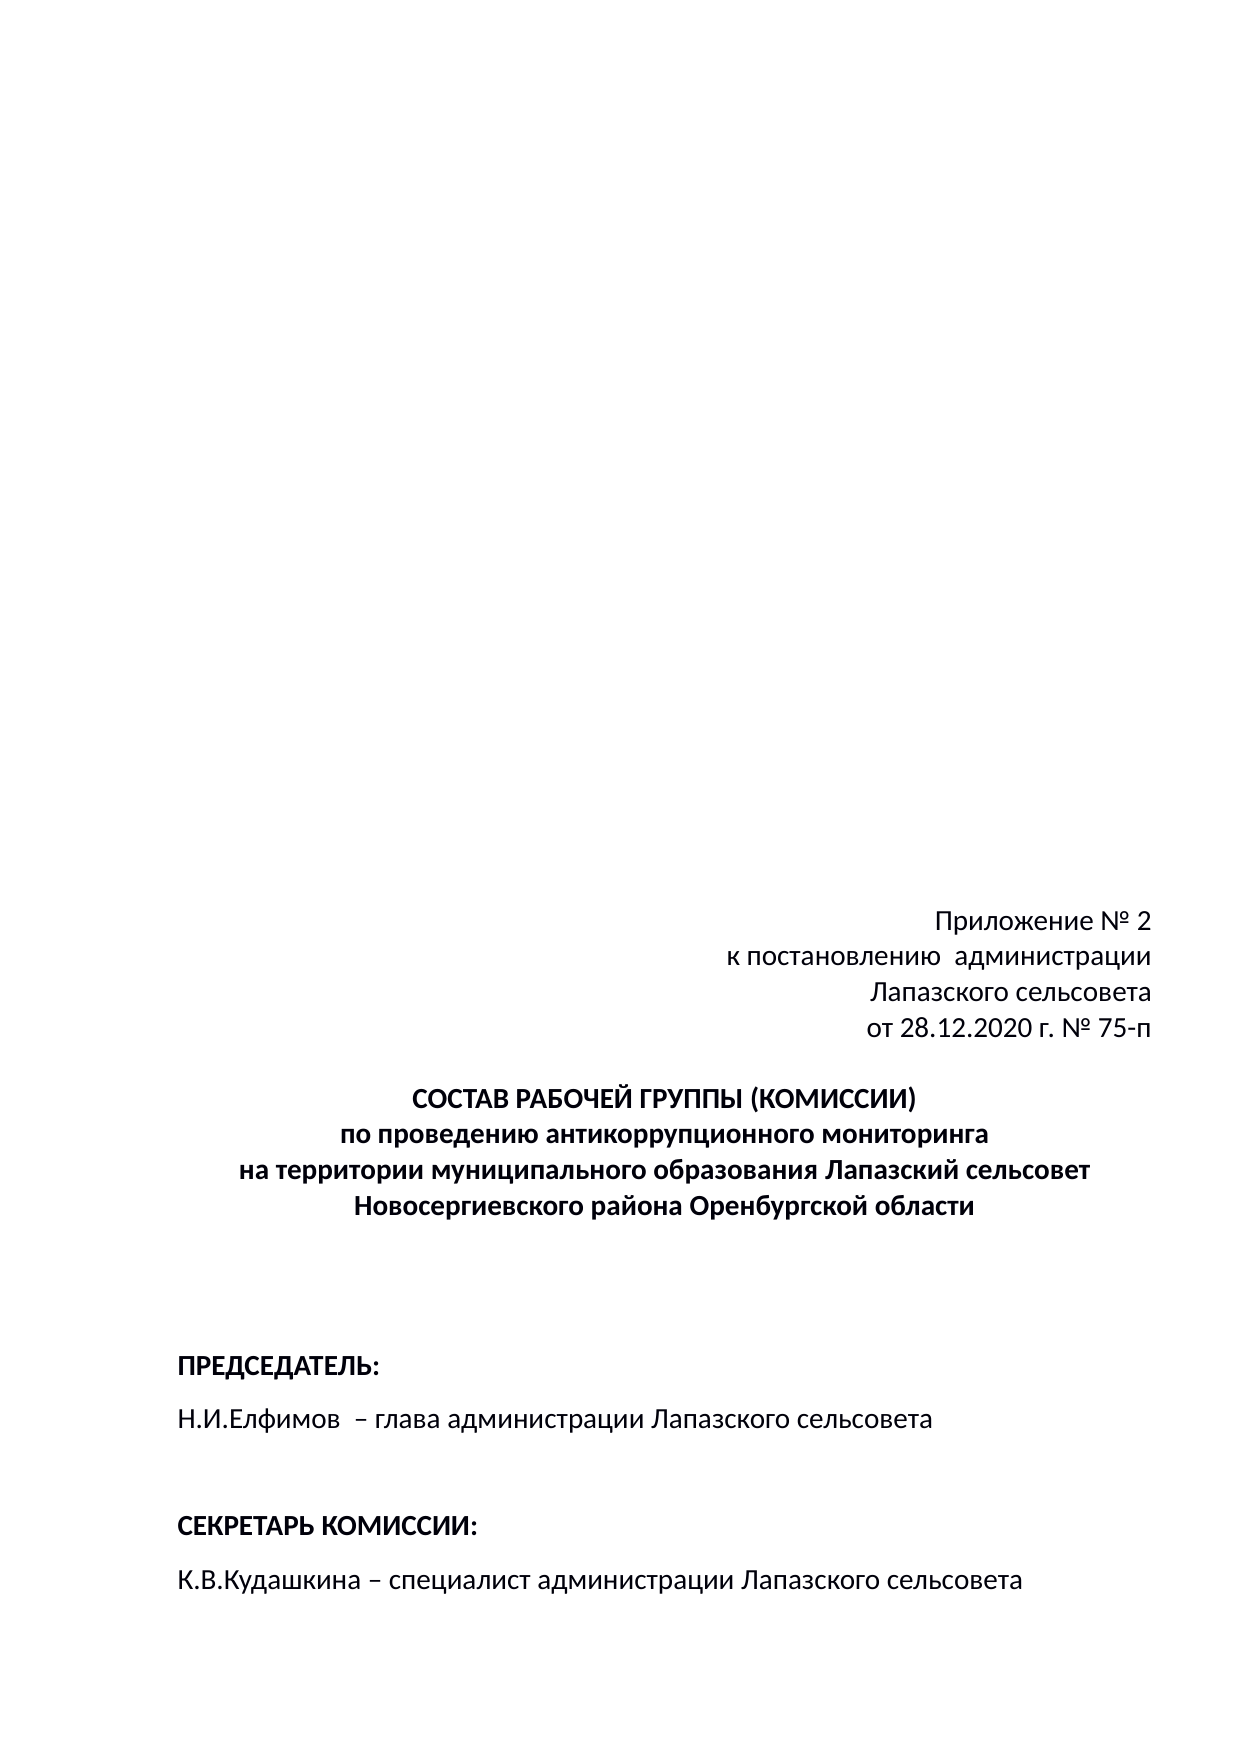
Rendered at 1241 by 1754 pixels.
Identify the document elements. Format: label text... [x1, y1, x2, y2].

text по проведению антикоррупционного мониторинга [177, 1116, 1152, 1151]
text Лапазского сельсовета [177, 973, 1152, 1009]
text К.В.Кудашкина – специалист администрации Лапазского сельсовета [177, 1561, 1152, 1597]
text СОСТАВ РАБОЧЕЙ ГРУППЫ (КОМИССИИ) [177, 1080, 1152, 1116]
text Приложение № 2 [177, 902, 1152, 937]
text СЕКРЕТАРЬ КОМИССИИ: [177, 1507, 1152, 1543]
text Н.И.Елфимов – глава администрации Лапазского сельсовета [177, 1401, 1152, 1436]
text от 28.12.2020 г. № 75-п [177, 1009, 1152, 1044]
text к постановлению администрации [177, 937, 1152, 973]
text ПРЕДСЕДАТЕЛЬ: [177, 1347, 1152, 1383]
text на территории муниципального образования Лапазский сельсовет Новосергиевского района Оренбургской области [177, 1151, 1152, 1222]
